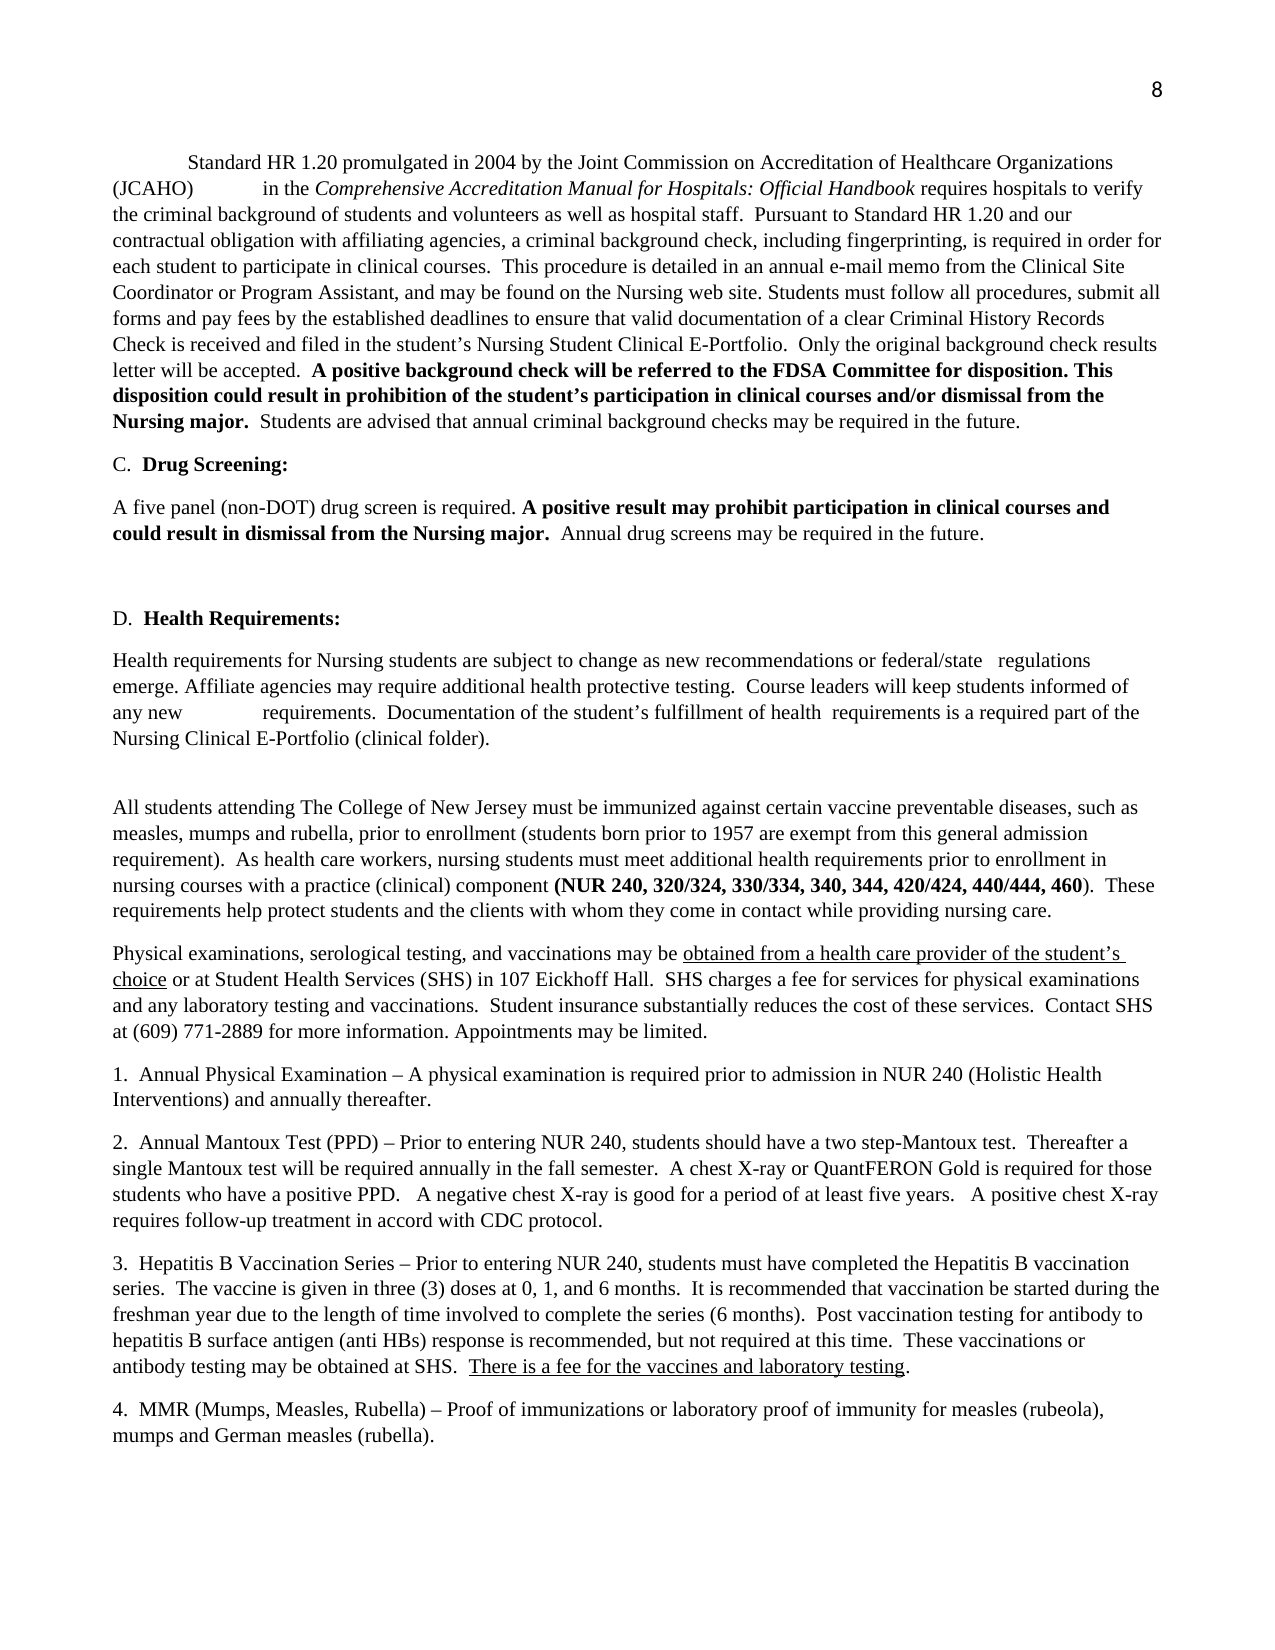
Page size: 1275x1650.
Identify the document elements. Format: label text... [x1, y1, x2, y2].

text Physical examinations, serological testing, and vaccinations may be obtained from a health care provider of the student’s choice or at Student Health Services (SHS) in 107 Eickhoff Hall. SHS charges a fee for services for physical examinations and any laboratory testing and vaccinations. Student insurance substantially reduces the cost of these services. Contact SHS at (609) 771-2889 for more information. Appointments may be limited. [112, 941, 1162, 1043]
text 4. MMR (Mumps, Measles, Rubella) – Proof of immunizations or laboratory proof of immunity for measles (rubeola), mumps and German measles (rubella). [112, 1397, 1162, 1447]
text C. Drug Screening: [112, 452, 1162, 476]
text Health requirements for Nursing students are subject to change as new recommendations or federal/state regulations emerge. Affiliate agencies may require additional health protective testing. Course leaders will keep students informed of any new requirements. Documentation of the student’s fulfillment of health requirements is a required part of the Nursing Clinical E-Portfolio (clinical folder). [112, 648, 1162, 750]
text D. Health Requirements: [112, 606, 1162, 630]
text Standard HR 1.20 promulgated in 2004 by the Joint Commission on Accreditation of Healthcare Organizations (JCAHO) in the Comprehensive Accreditation Manual for Hospitals: Official Handbook requires hospitals to verify the criminal background of students and volunteers as well as hospital staff. Pursuant to Standard HR 1.20 and our contractual obligation with affiliating agencies, a criminal background check, including fingerprinting, is required in order for each student to participate in clinical courses. This procedure is detailed in an annual e-mail memo from the Clinical Site Coordinator or Program Assistant, and may be found on the Nursing web site. Students must follow all procedures, submit all forms and pay fees by the established deadlines to ensure that valid documentation of a clear Criminal History Records Check is received and filed in the student’s Nursing Student Clinical E-Portfolio. Only the original background check results letter will be accepted. A positive background check will be referred to the FDSA Committee for disposition. This disposition could result in prohibition of the student’s participation in clinical courses and/or dismissal from the Nursing major. Students are advised that annual criminal background checks may be required in the future. [112, 150, 1162, 433]
text All students attending The College of New Jersey must be immunized against certain vaccine preventable diseases, such as measles, mumps and rubella, prior to enrollment (students born prior to 1957 are exempt from this general admission requirement). As health care workers, nursing students must meet additional health requirements prior to enrollment in nursing courses with a practice (clinical) component (NUR 240, 320/324, 330/334, 340, 344, 420/424, 440/444, 460). These requirements help protect students and the clients with whom they come in contact while providing nursing care. [112, 795, 1162, 922]
text 3. Hepatitis B Vaccination Series – Prior to entering NUR 240, students must have completed the Hepatitis B vaccination series. The vaccine is given in three (3) doses at 0, 1, and 6 months. It is recommended that vaccination be started during the freshman year due to the length of time involved to complete the series (6 months). Post vaccination testing for antibody to hepatitis B surface antigen (anti HBs) response is recommended, but not required at this time. These vaccinations or antibody testing may be obtained at SHS. There is a fee for the vaccines and laboratory testing. [112, 1250, 1162, 1378]
text A five panel (non-DOT) drug screen is required. A positive result may prohibit participation in clinical courses and could result in dismissal from the Nursing major. Annual drug screens may be required in the future. [112, 494, 1162, 544]
text 2. Annual Mantoux Test (PPD) – Prior to entering NUR 240, students should have a two step-Mantoux test. Thereafter a single Mantoux test will be required annually in the fall semester. A chest X-ray or QuantFERON Gold is required for those students who have a positive PPD. A negative chest X-ray is good for a period of at least five years. A positive chest X-ray requires follow-up treatment in accord with CDC protocol. [112, 1130, 1162, 1232]
text 1. Annual Physical Examination – A physical examination is required prior to admission in NUR 240 (Holistic Health Interventions) and annually thereafter. [112, 1061, 1162, 1111]
